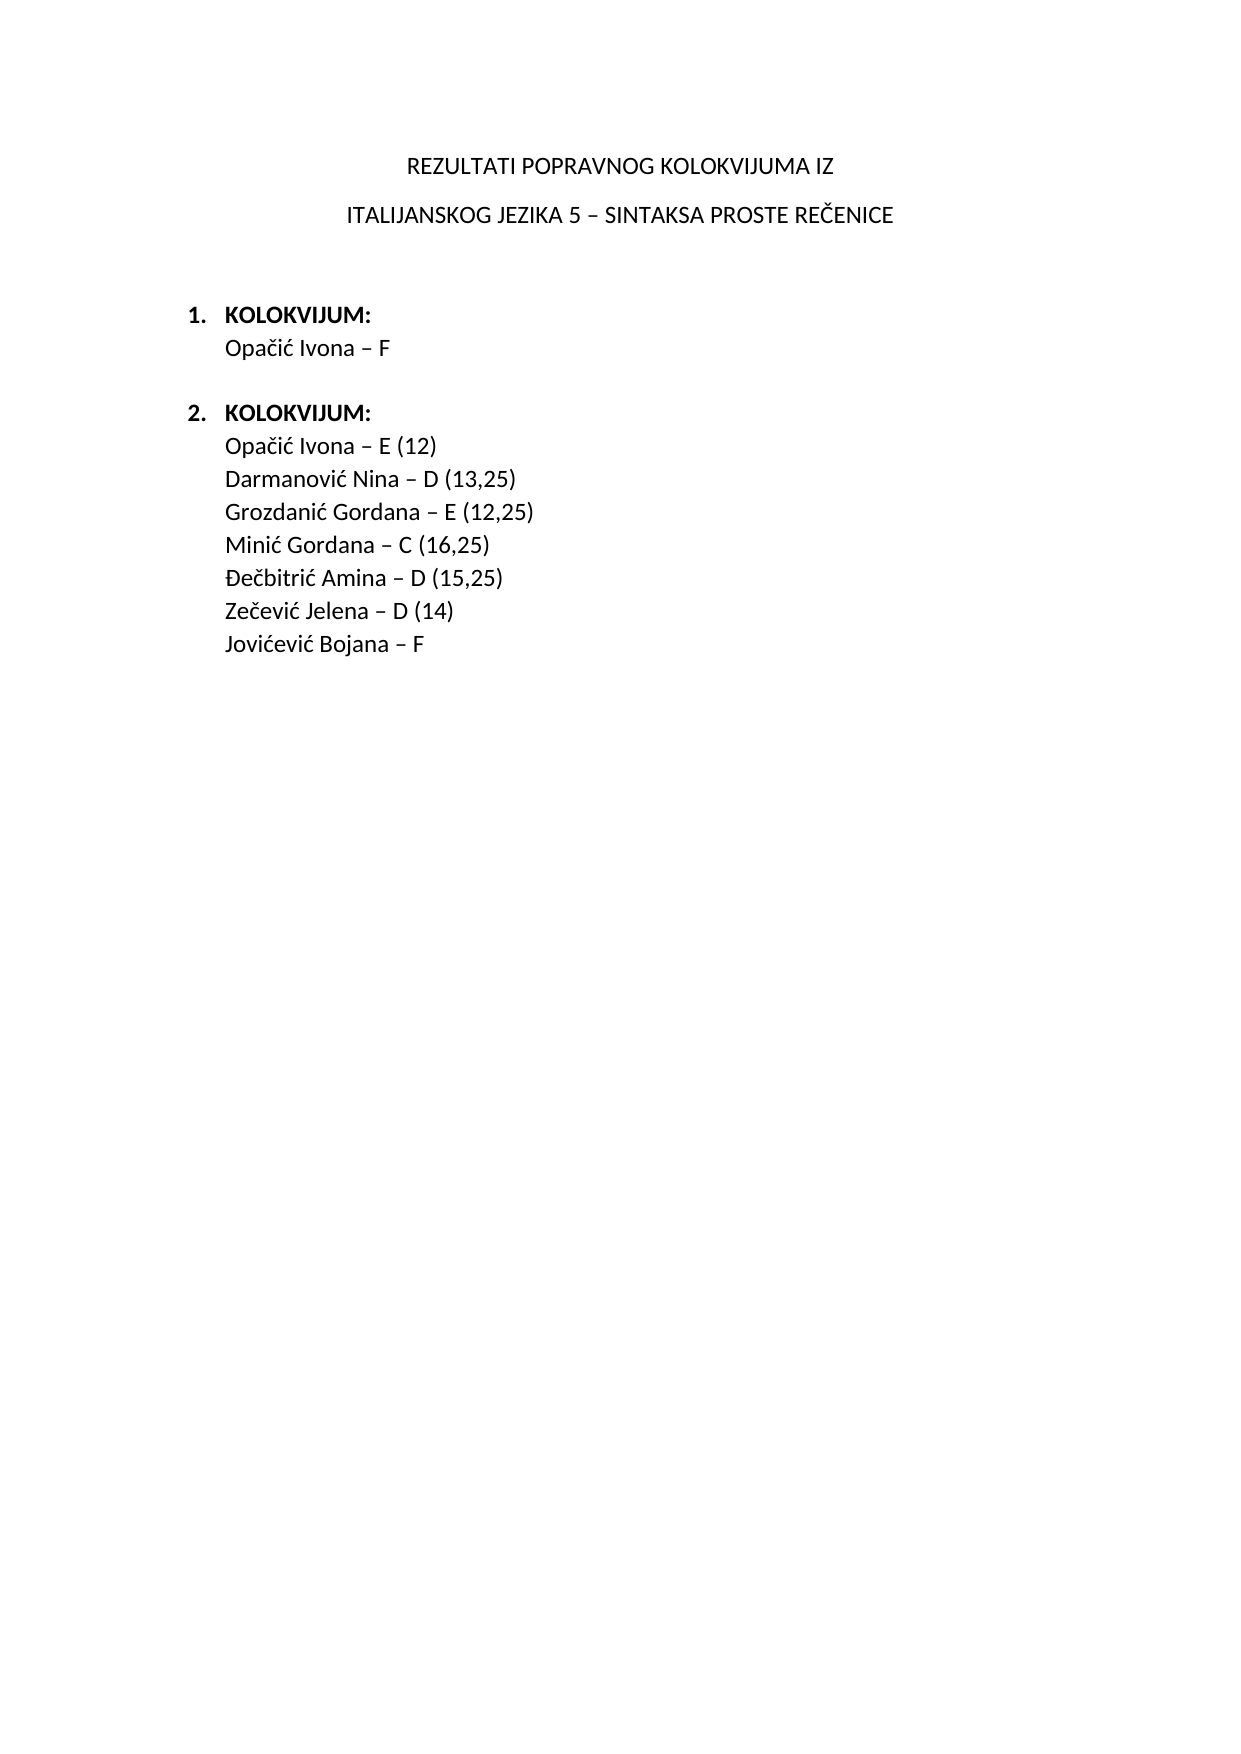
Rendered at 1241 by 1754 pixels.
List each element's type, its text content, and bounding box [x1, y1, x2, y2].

list KOLOKVIJUM: [187, 397, 1090, 428]
list Zečević Jelena – D (14) [225, 595, 1090, 626]
list Minić Gordana – C (16,25) [225, 529, 1090, 560]
list KOLOKVIJUM: [187, 299, 1090, 329]
list Đečbitrić Amina – D (15,25) [225, 562, 1090, 593]
list Opačić Ivona – F [225, 332, 1090, 362]
text REZULTATI POPRAVNOG KOLOKVIJUMA IZ [150, 150, 1090, 181]
text ITALIJANSKOG JEZIKA 5 – SINTAKSA PROSTE REČENICE [150, 199, 1090, 230]
list Opačić Ivona – E (12) [225, 430, 1090, 461]
list Darmanović Nina – D (13,25) [225, 463, 1090, 494]
list Grozdanić Gordana – E (12,25) [225, 496, 1090, 527]
list Jovićević Bojana – F [225, 628, 1090, 658]
